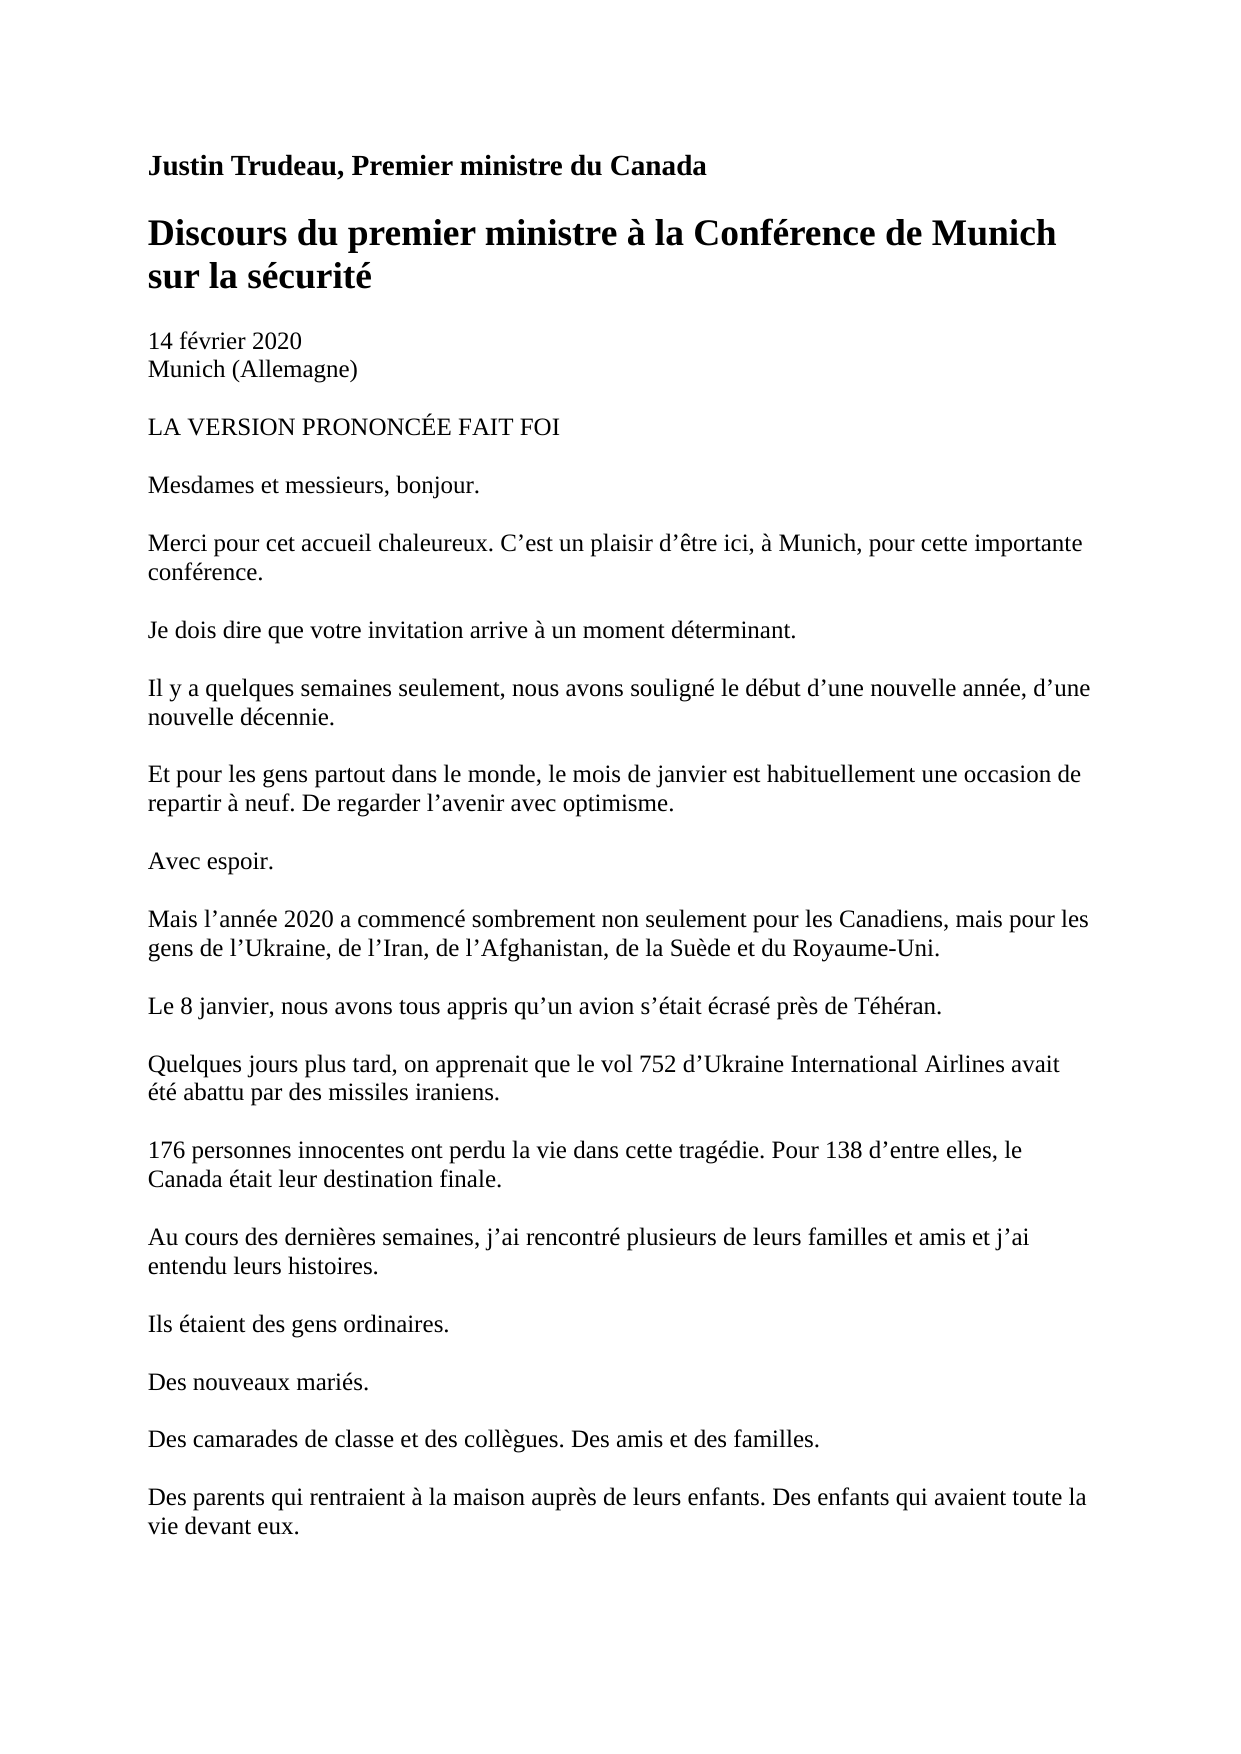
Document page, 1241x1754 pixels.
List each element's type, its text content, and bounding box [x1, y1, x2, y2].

text Discours du premier ministre à la Conférence de Munich sur la sécurité [148, 210, 1093, 297]
text Quelques jours plus tard, on apprenait que le vol 752 d’Ukraine International Airlines avait été abattu par des missiles iraniens. [148, 1049, 1093, 1106]
text Justin Trudeau, Premier ministre du Canada [148, 148, 1093, 181]
text Merci pour cet accueil chaleureux. C’est un plaisir d’être ici, à Munich, pour cette importante conférence. [148, 528, 1093, 586]
text Ils étaient des gens ordinaires. [148, 1309, 1093, 1337]
text Des camarades de classe et des collègues. Des amis et des familles. [148, 1424, 1093, 1453]
text Avec espoir. [148, 846, 1093, 875]
text LA VERSION PRONONCÉE FAIT FOI [148, 412, 1093, 441]
text Au cours des dernières semaines, j’ai rencontré plusieurs de leurs familles et amis et j’ai entendu leurs histoires. [148, 1222, 1093, 1279]
text Et pour les gens partout dans le monde, le mois de janvier est habituellement une occasion de repartir à neuf. De regarder l’avenir avec optimisme. [148, 759, 1093, 817]
text 14 février 2020 Munich (Allemagne) [148, 326, 1093, 383]
text Des nouveaux mariés. [148, 1367, 1093, 1395]
text Il y a quelques semaines seulement, nous avons souligné le début d’une nouvelle année, d’une nouvelle décennie. [148, 673, 1093, 730]
text Mais l’année 2020 a commencé sombrement non seulement pour les Canadiens, mais pour les gens de l’Ukraine, de l’Iran, de l’Afghanistan, de la Suède et du Royaume-Uni. [148, 904, 1093, 962]
text Le 8 janvier, nous avons tous appris qu’un avion s’était écrasé près de Téhéran. [148, 991, 1093, 1019]
text Je dois dire que votre invitation arrive à un moment déterminant. [148, 615, 1093, 644]
text Mesdames et messieurs, bonjour. [148, 470, 1093, 499]
text 176 personnes innocentes ont perdu la vie dans cette tragédie. Pour 138 d’entre elles, le Canada était leur destination finale. [148, 1135, 1093, 1193]
text Des parents qui rentraient à la maison auprès de leurs enfants. Des enfants qui avaient toute la vie devant eux. [148, 1482, 1093, 1540]
